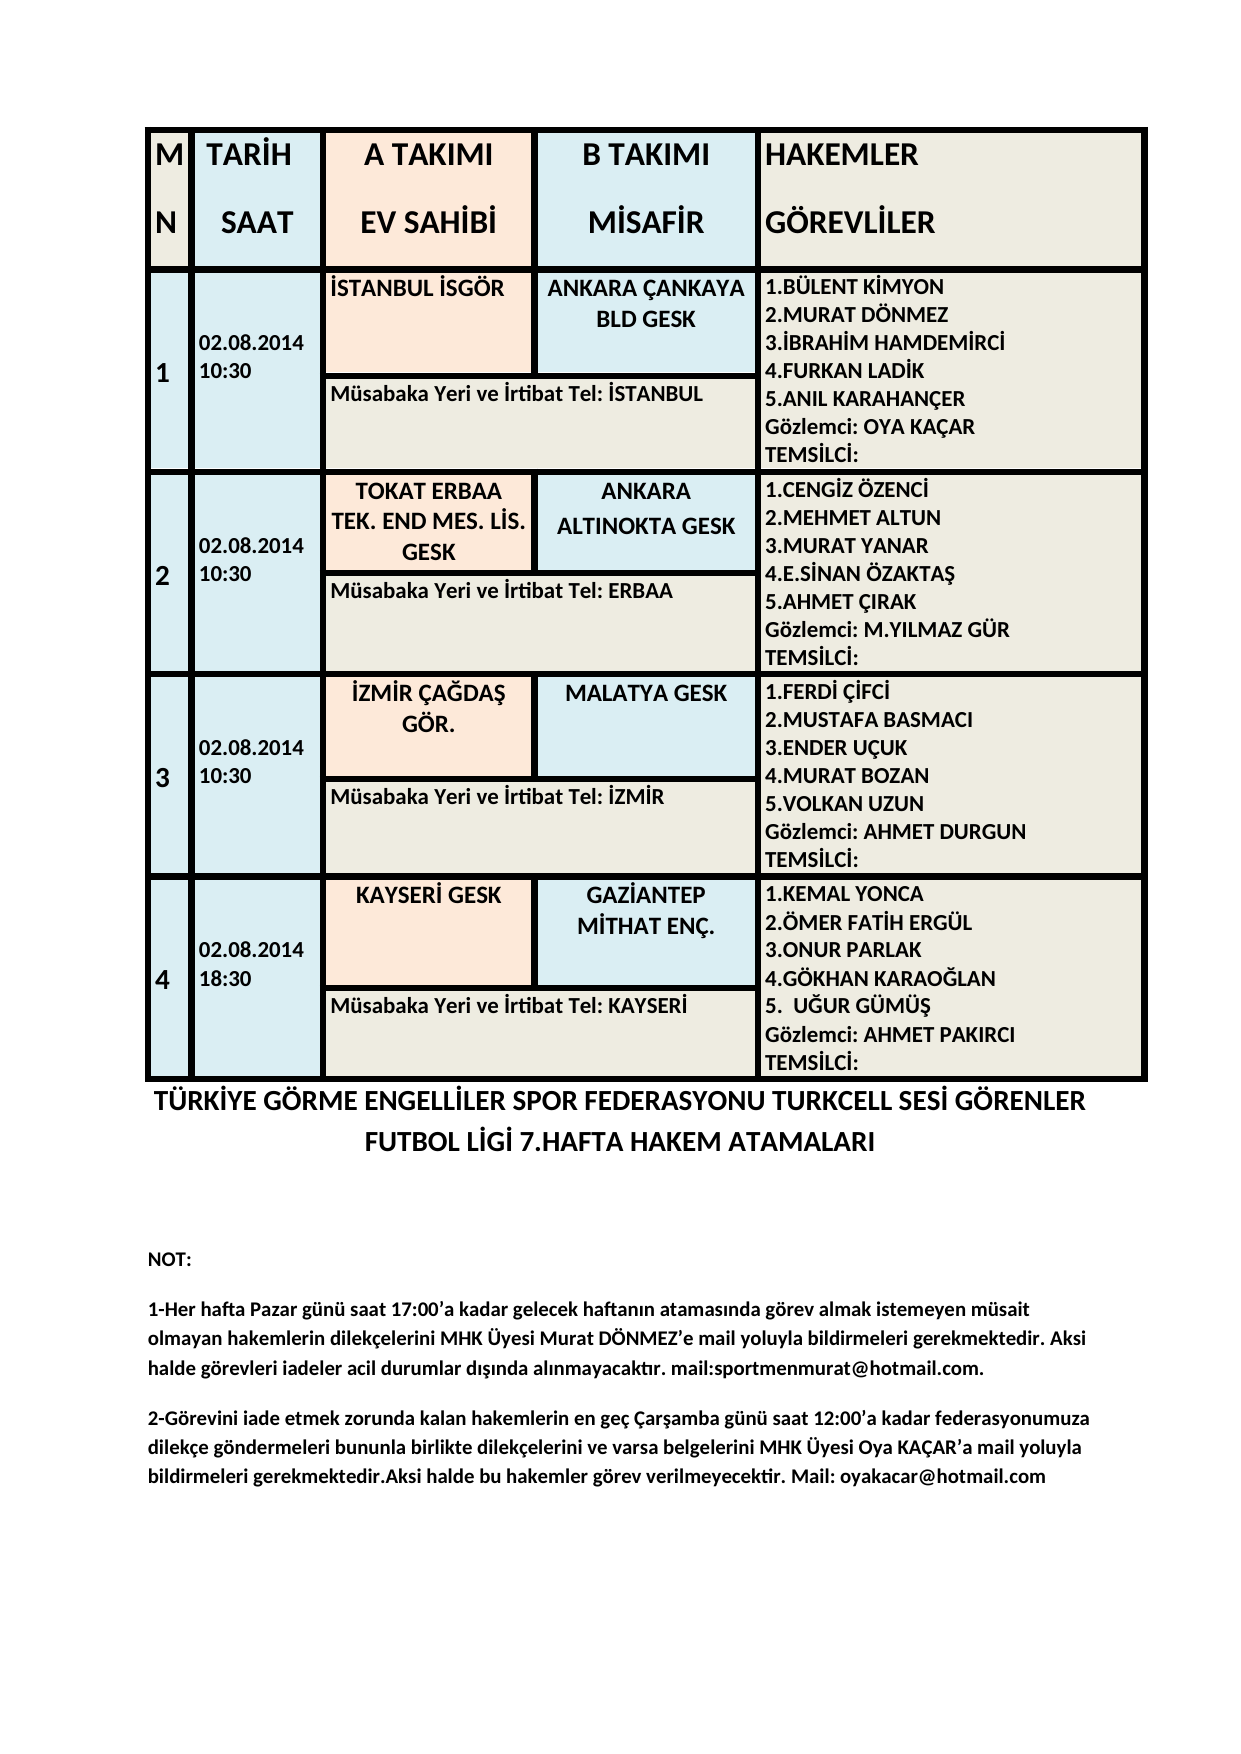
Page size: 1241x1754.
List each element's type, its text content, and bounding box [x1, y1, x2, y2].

table_cell İZMİR ÇAĞDAŞ GÖR. [326, 677, 531, 776]
table_header B TAKIMI MİSAFİR [538, 133, 755, 266]
table_cell ANKARA ÇANKAYA BLD GESK [538, 273, 755, 372]
table_cell 02.08.2014 10:30 [195, 273, 320, 468]
table_cell 02.08.2014 18:30 [195, 880, 320, 1076]
table_cell 1.KEMAL YONCA 2.ÖMER FATİH ERGÜL 3.ONUR PARLAK 4.GÖKHAN KARAOĞLAN 5. UĞUR GÜMÜŞ Gözlemci: AHMET PAKIRCI TEMSİLCİ: [761, 880, 1141, 1076]
table_cell 02.08.2014 10:30 [195, 677, 320, 873]
table_cell Müsabaka Yeri ve İrtibat Tel: ERBAA [326, 576, 755, 671]
text 1-Her hafta Pazar günü saat 17:00’a kadar gelecek haftanın atamasında görev almak istemeyen müsait olmayan hakemlerin dilekçelerini MHK Üyesi Murat DÖNMEZ’e mail yoluyla bildirmeleri gerekmektedir. Aksi halde görevleri iadeler acil durumlar dışında alınmayacaktır. mail:sportmenmurat@hotmail.com. [148, 1296, 1093, 1380]
table_cell İSTANBUL İSGÖR [326, 273, 531, 372]
table_cell 02.08.2014 10:30 [195, 475, 320, 671]
table_header A TAKIMI EV SAHİBİ [326, 133, 531, 266]
table_cell MALATYA GESK [538, 677, 755, 776]
table_header HAKEMLER GÖREVLİLER [761, 133, 1141, 266]
table_cell 4 [151, 880, 188, 1076]
table_cell 1.BÜLENT KİMYON 2.MURAT DÖNMEZ 3.İBRAHİM HAMDEMİRCİ 4.FURKAN LADİK 5.ANIL KARAHANÇER Gözlemci: OYA KAÇAR TEMSİLCİ: [761, 273, 1141, 468]
table_cell KAYSERİ GESK [326, 880, 531, 985]
table_cell Müsabaka Yeri ve İrtibat Tel: İZMİR [326, 782, 755, 873]
table_cell 1 [151, 273, 188, 468]
table_cell ANKARA ALTINOKTA GESK [538, 475, 755, 570]
table_header TARİH SAAT [195, 133, 320, 266]
table_cell Müsabaka Yeri ve İrtibat Tel: KAYSERİ [326, 991, 755, 1076]
table_cell 2 [151, 475, 188, 671]
text 2-Görevini iade etmek zorunda kalan hakemlerin en geç Çarşamba günü saat 12:00’a kadar federasyonumuza dilekçe göndermeleri bununla birlikte dilekçelerini ve varsa belgelerini MHK Üyesi Oya KAÇAR’a mail yoluyla bildirmeleri gerekmektedir.Aksi halde bu hakemler görev verilmeyecektir. Mail: oyakacar@hotmail.com [148, 1405, 1093, 1488]
table_cell GAZİANTEP MİTHAT ENÇ. [538, 880, 755, 985]
table_cell Müsabaka Yeri ve İrtibat Tel: İSTANBUL [326, 379, 755, 468]
table_cell 1.CENGİZ ÖZENCİ 2.MEHMET ALTUN 3.MURAT YANAR 4.E.SİNAN ÖZAKTAŞ 5.AHMET ÇIRAK Gözlemci: M.YILMAZ GÜR TEMSİLCİ: [761, 475, 1141, 671]
table_cell 3 [151, 677, 188, 873]
table_cell 1.FERDİ ÇİFCİ 2.MUSTAFA BASMACI 3.ENDER UÇUK 4.MURAT BOZAN 5.VOLKAN UZUN Gözlemci: AHMET DURGUN TEMSİLCİ: [761, 677, 1141, 873]
table_header M N [151, 133, 188, 266]
text NOT: [148, 1246, 1093, 1272]
table_cell TOKAT ERBAA TEK. END MES. LİS. GESK [326, 475, 531, 570]
text TÜRKİYE GÖRME ENGELLİLER SPOR FEDERASYONU TURKCELL SESİ GÖRENLER FUTBOL LİGİ 7.HAFTA HAKEM ATAMALARI [148, 1082, 1093, 1158]
